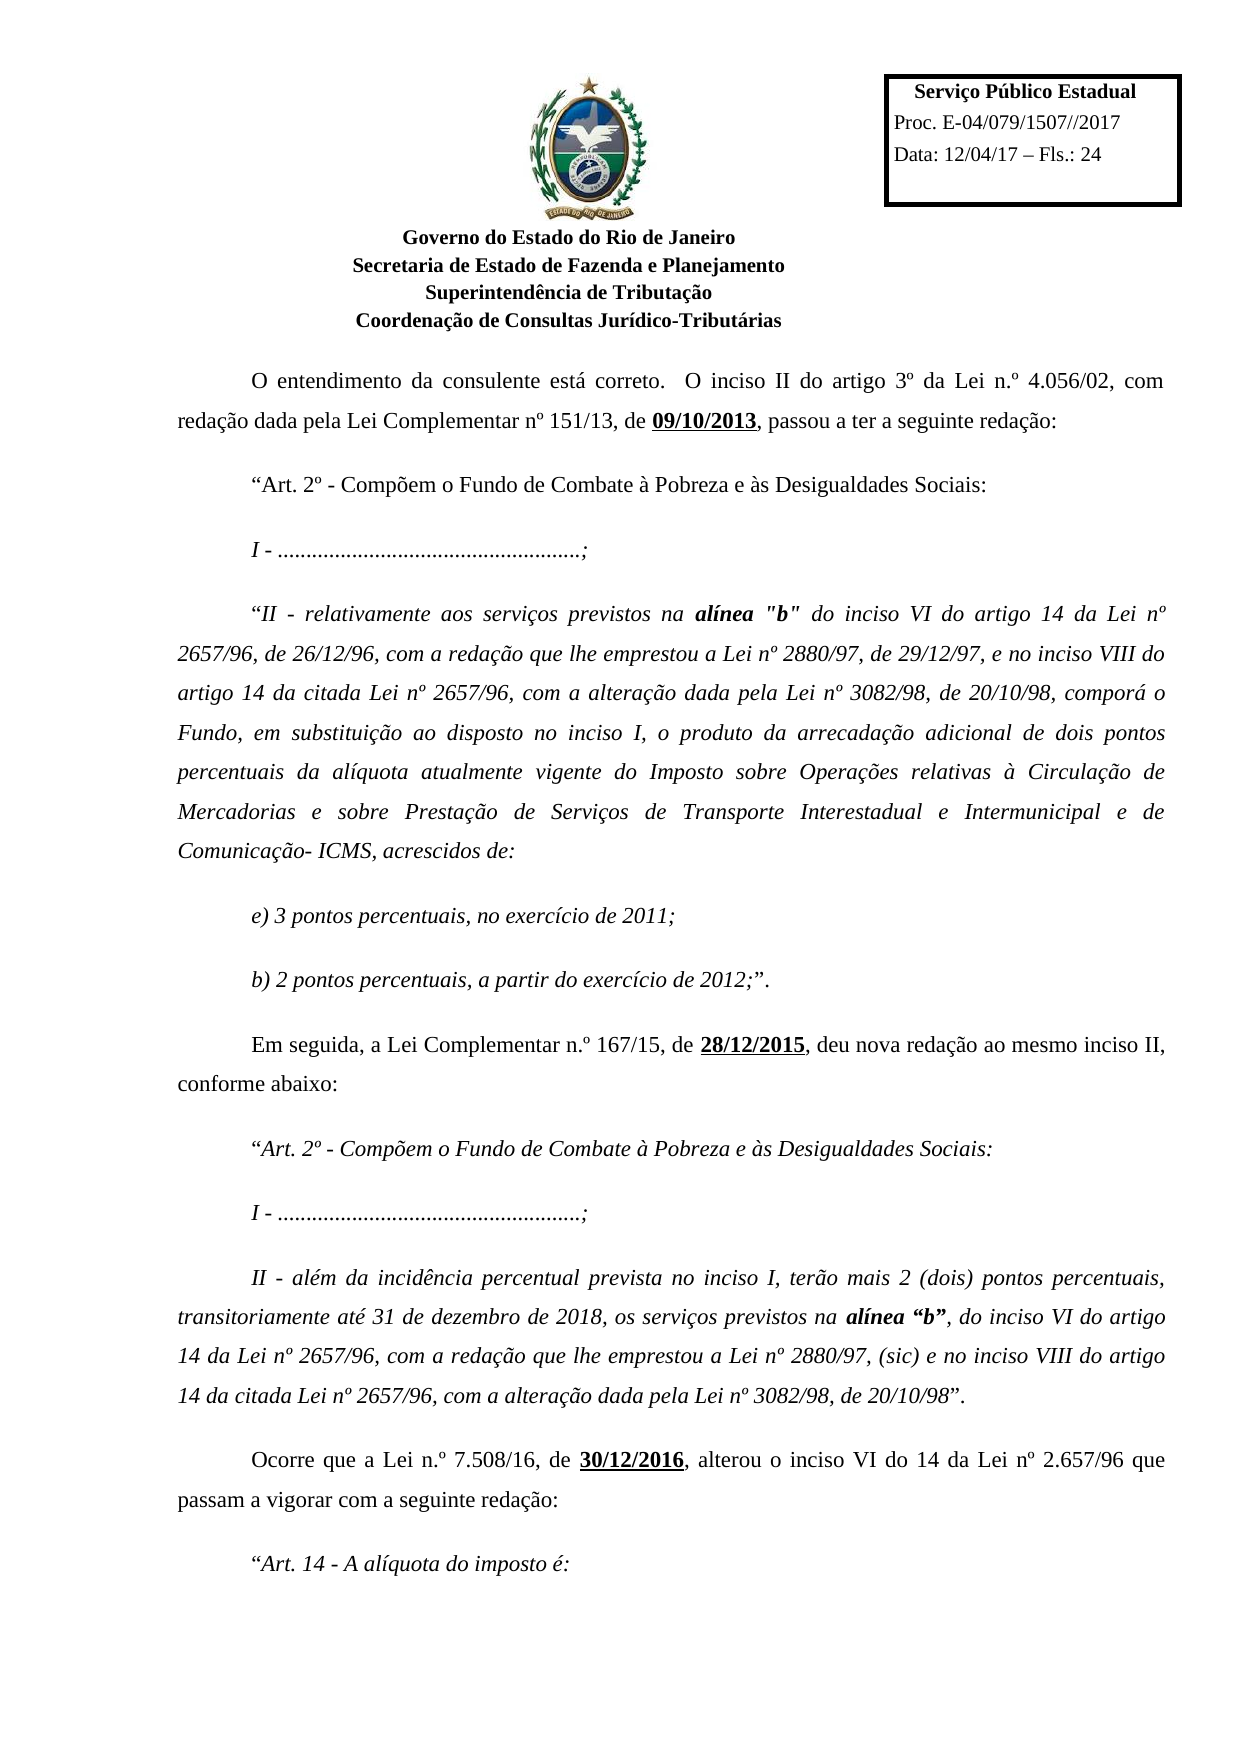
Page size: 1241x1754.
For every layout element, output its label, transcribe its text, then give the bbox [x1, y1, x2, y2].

text I - .....................................................; [177, 1199, 1166, 1226]
text Em seguida, a Lei Complementar n.º 167/15, de 28/12/2015, deu nova redação ao mesmo inciso II, conforme abaixo: [177, 1031, 1166, 1097]
text “Art. 14 - A alíquota do imposto é: [177, 1551, 1166, 1577]
text Ocorre que a Lei n.º 7.508/16, de 30/12/2016, alterou o inciso VI do 14 da Lei nº 2.657/96 que passam a vigorar com a seguinte redação: [177, 1447, 1166, 1512]
text “Art. 2º - Compõem o Fundo de Combate à Pobreza e às Desigualdades Sociais: [177, 1135, 1166, 1161]
text I - .....................................................; [177, 536, 1166, 562]
text “Art. 2º - Compõem o Fundo de Combate à Pobreza e às Desigualdades Sociais: [177, 471, 1166, 498]
text b) 2 pontos percentuais, a partir do exercício de 2012;”. [177, 966, 1166, 993]
picture [515, 73, 666, 221]
text II - além da incidência percentual prevista no inciso I, terão mais 2 (dois) pontos percentuais, transitoriamente até 31 de dezembro de 2018, os serviços previstos na alínea “b”, do inciso VI do artigo 14 da Lei nº 2657/96, com a redação que lhe emprestou a Lei nº 2880/97, (sic) e no inciso VIII do artigo 14 da citada Lei nº 2657/96, com a alteração dada pela Lei nº 3082/98, de 20/10/98”. [177, 1264, 1166, 1408]
text O entendimento da consulente está correto. O inciso II do artigo 3º da Lei n.º 4.056/02, com redação dada pela Lei Complementar nº 151/13, de 09/10/2013, passou a ter a seguinte redação: [177, 367, 1166, 433]
text “II - relativamente aos serviços previstos na alínea "b" do inciso VI do artigo 14 da Lei nº 2657/96, de 26/12/96, com a redação que lhe emprestou a Lei nº 2880/97, de 29/12/97, e no inciso VIII do artigo 14 da citada Lei nº 2657/96, com a alteração dada pela Lei nº 3082/98, de 20/10/98, comporá o Fundo, em substituição ao disposto no inciso I, o produto da arrecadação adicional de dois pontos percentuais da alíquota atualmente vigente do Imposto sobre Operações relativas à Circulação de Mercadorias e sobre Prestação de Serviços de Transporte Interestadual e Intermunicipal e de Comunicação- ICMS, acrescidos de: [177, 600, 1166, 864]
text e) 3 pontos percentuais, no exercício de 2011; [177, 902, 1166, 928]
